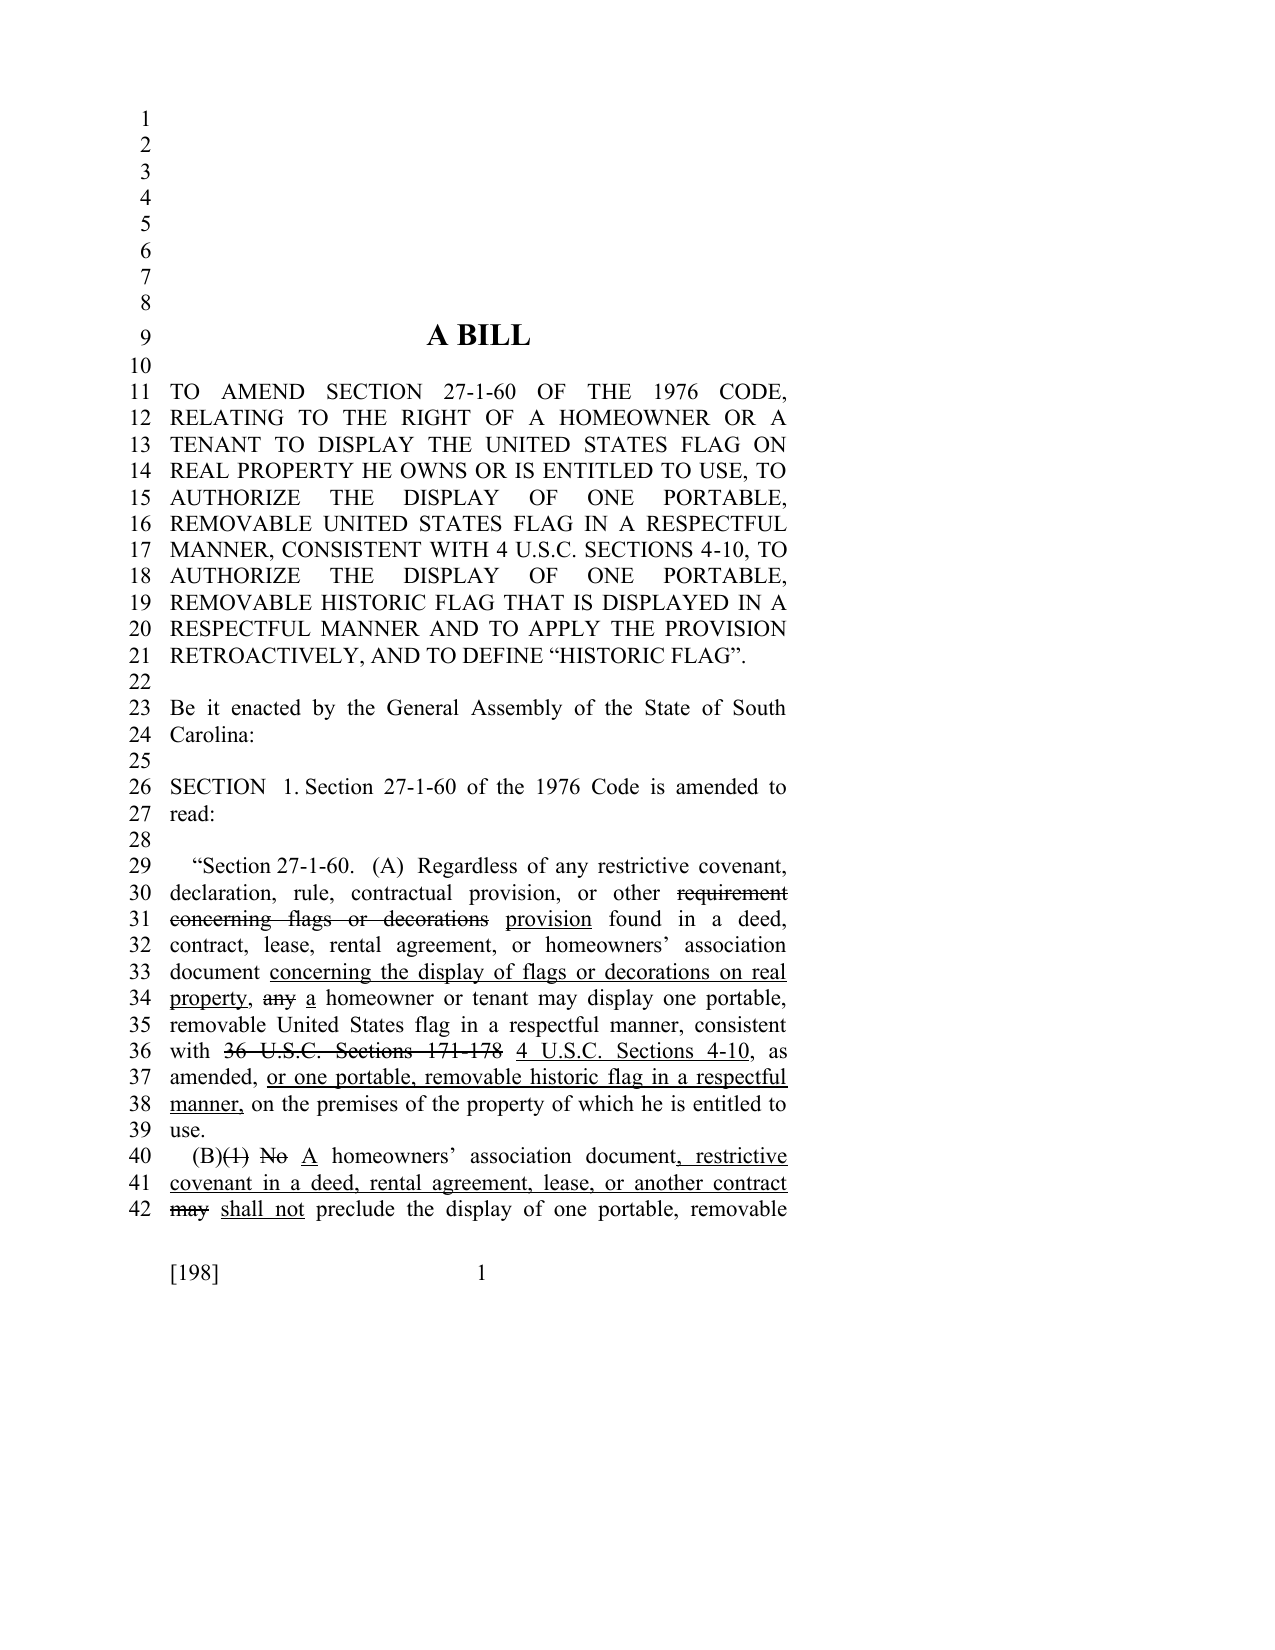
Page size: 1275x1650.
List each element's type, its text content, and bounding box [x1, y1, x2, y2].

text “Section 27-1-60. (A) Regardless of any restrictive covenant, declaration, rule, contractual provision, or other requirement concerning flags or decorations provision found in a deed, contract, lease, rental agreement, or homeowners’ association document concerning the display of flags or decorations on real property, any a homeowner or tenant may display one portable, removable United States flag in a respectful manner, consistent with 36 U.S.C. Sections 171-178 4 U.S.C. Sections 4-10, as amended, or one portable, removable historic flag in a respectful manner, on the premises of the property of which he is entitled to use. [169, 852, 787, 1142]
text TO AMEND SECTION 27-1-60 OF THE 1976 CODE, RELATING TO THE RIGHT OF A HOMEOWNER OR A TENANT TO DISPLAY THE UNITED STATES FLAG ON REAL PROPERTY HE OWNS OR IS ENTITLED TO USE, TO AUTHORIZE THE DISPLAY OF ONE PORTABLE, REMOVABLE UNITED STATES FLAG IN A RESPECTFUL MANNER, CONSISTENT WITH 4 U.S.C. SECTIONS 4-10, TO AUTHORIZE THE DISPLAY OF ONE PORTABLE, REMOVABLE HISTORIC FLAG THAT IS DISPLAYED IN A RESPECTFUL MANNER AND TO APPLY THE PROVISION RETROACTIVELY, AND TO DEFINE “HISTORIC FLAG”. [169, 378, 787, 668]
text A BILL [169, 316, 787, 352]
text Be it enacted by the General Assembly of the State of South Carolina: [169, 694, 787, 747]
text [169, 1193, 787, 1221]
text SECTION 1. Section 27-1-60 of the 1976 Code is amended to read: [169, 773, 787, 826]
